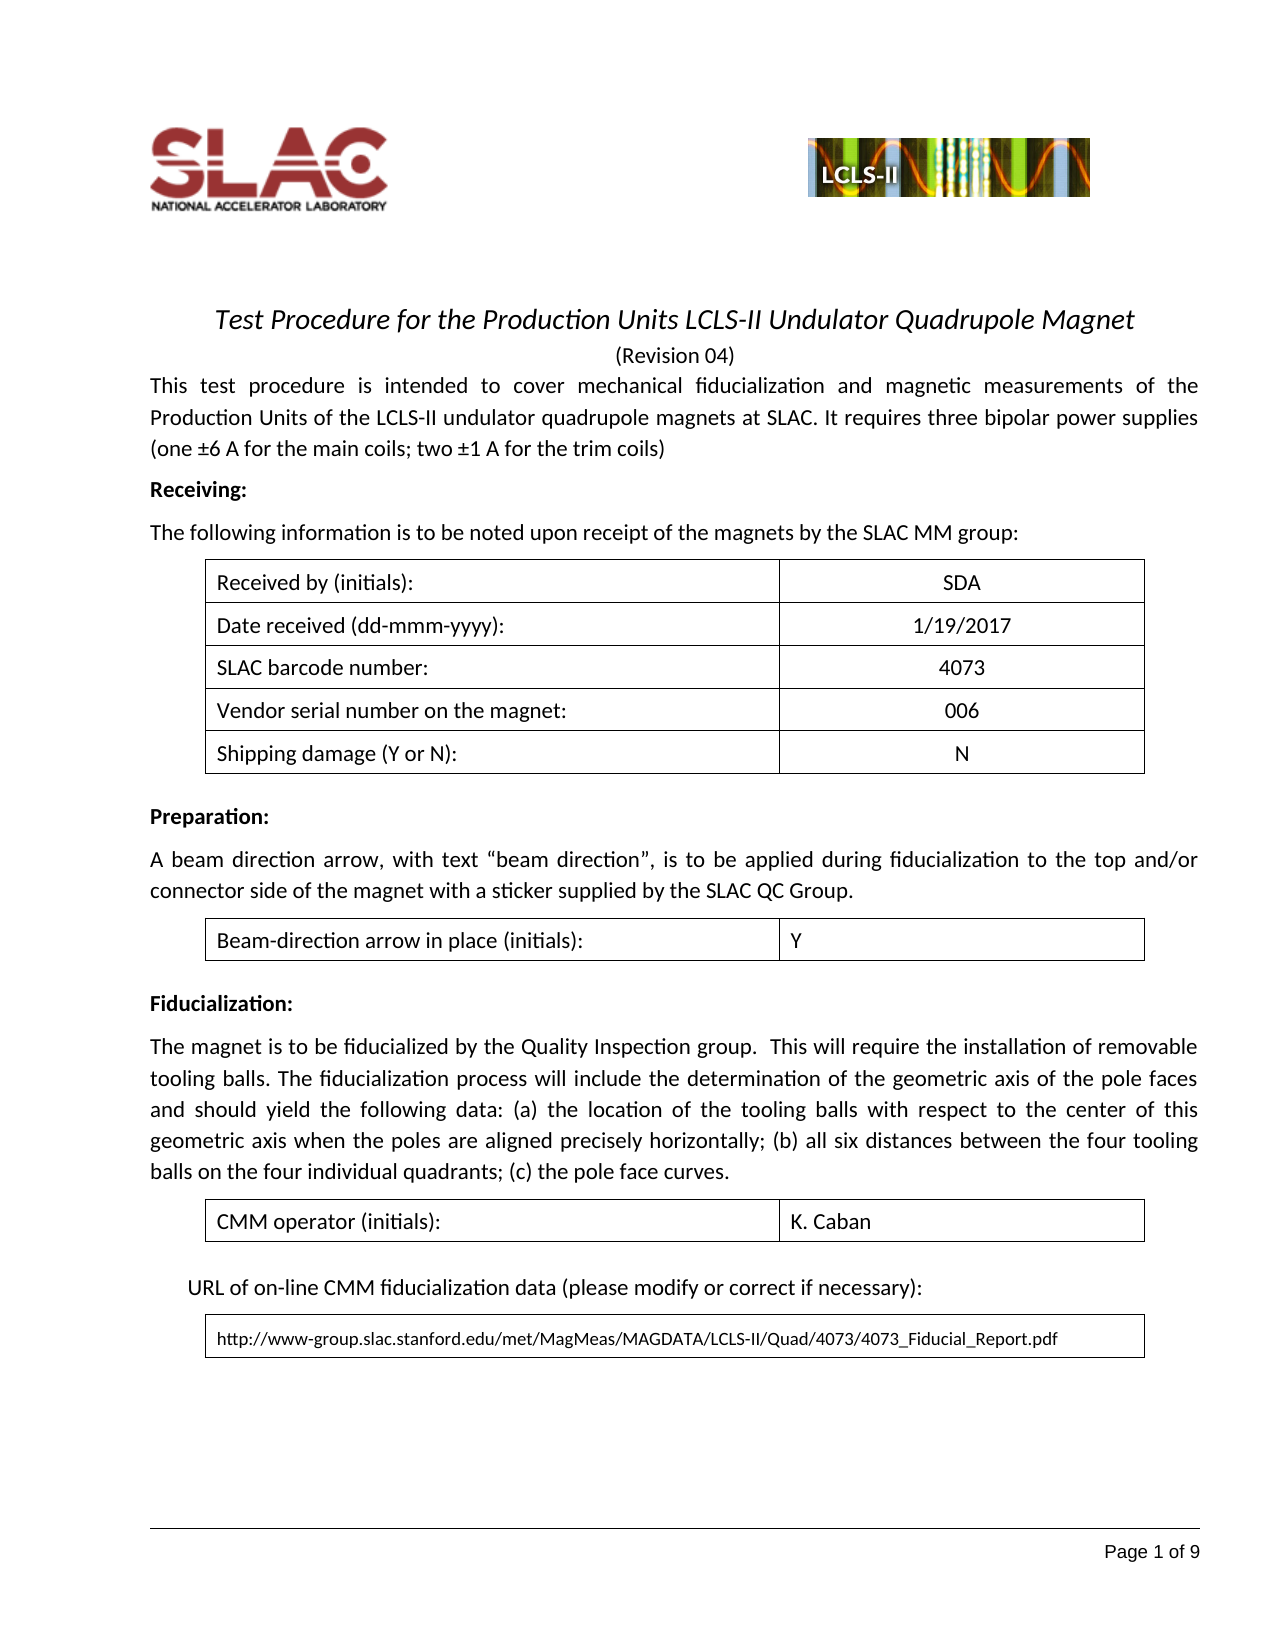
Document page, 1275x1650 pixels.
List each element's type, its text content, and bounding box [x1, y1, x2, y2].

text The following information is to be noted upon receipt of the magnets by the SLAC MM group: [150, 516, 1200, 547]
text URL of on-line CMM fiducialization data (please modify or correct if necessary): [187, 1270, 1200, 1301]
table_header SDA [780, 560, 1144, 602]
table_cell SLAC barcode number: [206, 646, 779, 687]
table_header Beam-direction arrow in place (initials): [206, 919, 779, 960]
table_header CMM operator (initials): [206, 1200, 779, 1241]
text This test procedure is intended to cover mechanical fiducialization and magnetic measurements of the Production Units of the LCLS-II undulator quadrupole magnets at SLAC. It requires three bipolar power supplies (one ±6 A for the main coils; two ±1 A for the trim coils) [150, 369, 1200, 462]
subtitle Test Procedure for the Production Units LCLS-II Undulator Quadrupole Magnet [150, 301, 1200, 337]
table_header Y [780, 919, 1144, 960]
text A beam direction arrow, with text “beam direction”, is to be applied during fiducialization to the top and/or connector side of the magnet with a sticker supplied by the SLAC QC Group. [150, 842, 1200, 905]
text Fiducialization: [150, 989, 1200, 1017]
table_cell N [780, 731, 1144, 773]
table_cell Date received (dd-mmm-yyyy): [206, 603, 779, 645]
table_cell 006 [780, 689, 1144, 730]
text The magnet is to be fiducialized by the Quality Inspection group. This will require the installation of removable tooling balls. The fiducialization process will include the determination of the geometric axis of the pole faces and should yield the following data: (a) the location of the tooling balls with respect to the center of this geometric axis when the poles are aligned precisely horizontally; (b) all six distances between the four tooling balls on the four individual quadrants; (c) the pole face curves. [150, 1030, 1200, 1186]
table_header http://www-group.slac.stanford.edu/met/MagMeas/MAGDATA/LCLS-II/Quad/4073/4073_Fiducial_Report.pdf [206, 1315, 1144, 1357]
table_header K. Caban [780, 1200, 1144, 1241]
table_cell 1/19/2017 [780, 603, 1144, 645]
table_header Received by (initials): [206, 560, 779, 602]
text (Revision 04) [150, 341, 1200, 369]
picture [142, 96, 398, 240]
picture [808, 138, 1090, 197]
text Receiving: [150, 475, 1200, 503]
table_cell Shipping damage (Y or N): [206, 731, 779, 773]
text Preparation: [150, 802, 1200, 830]
table_cell 4073 [780, 646, 1144, 687]
table_cell Vendor serial number on the magnet: [206, 689, 779, 730]
